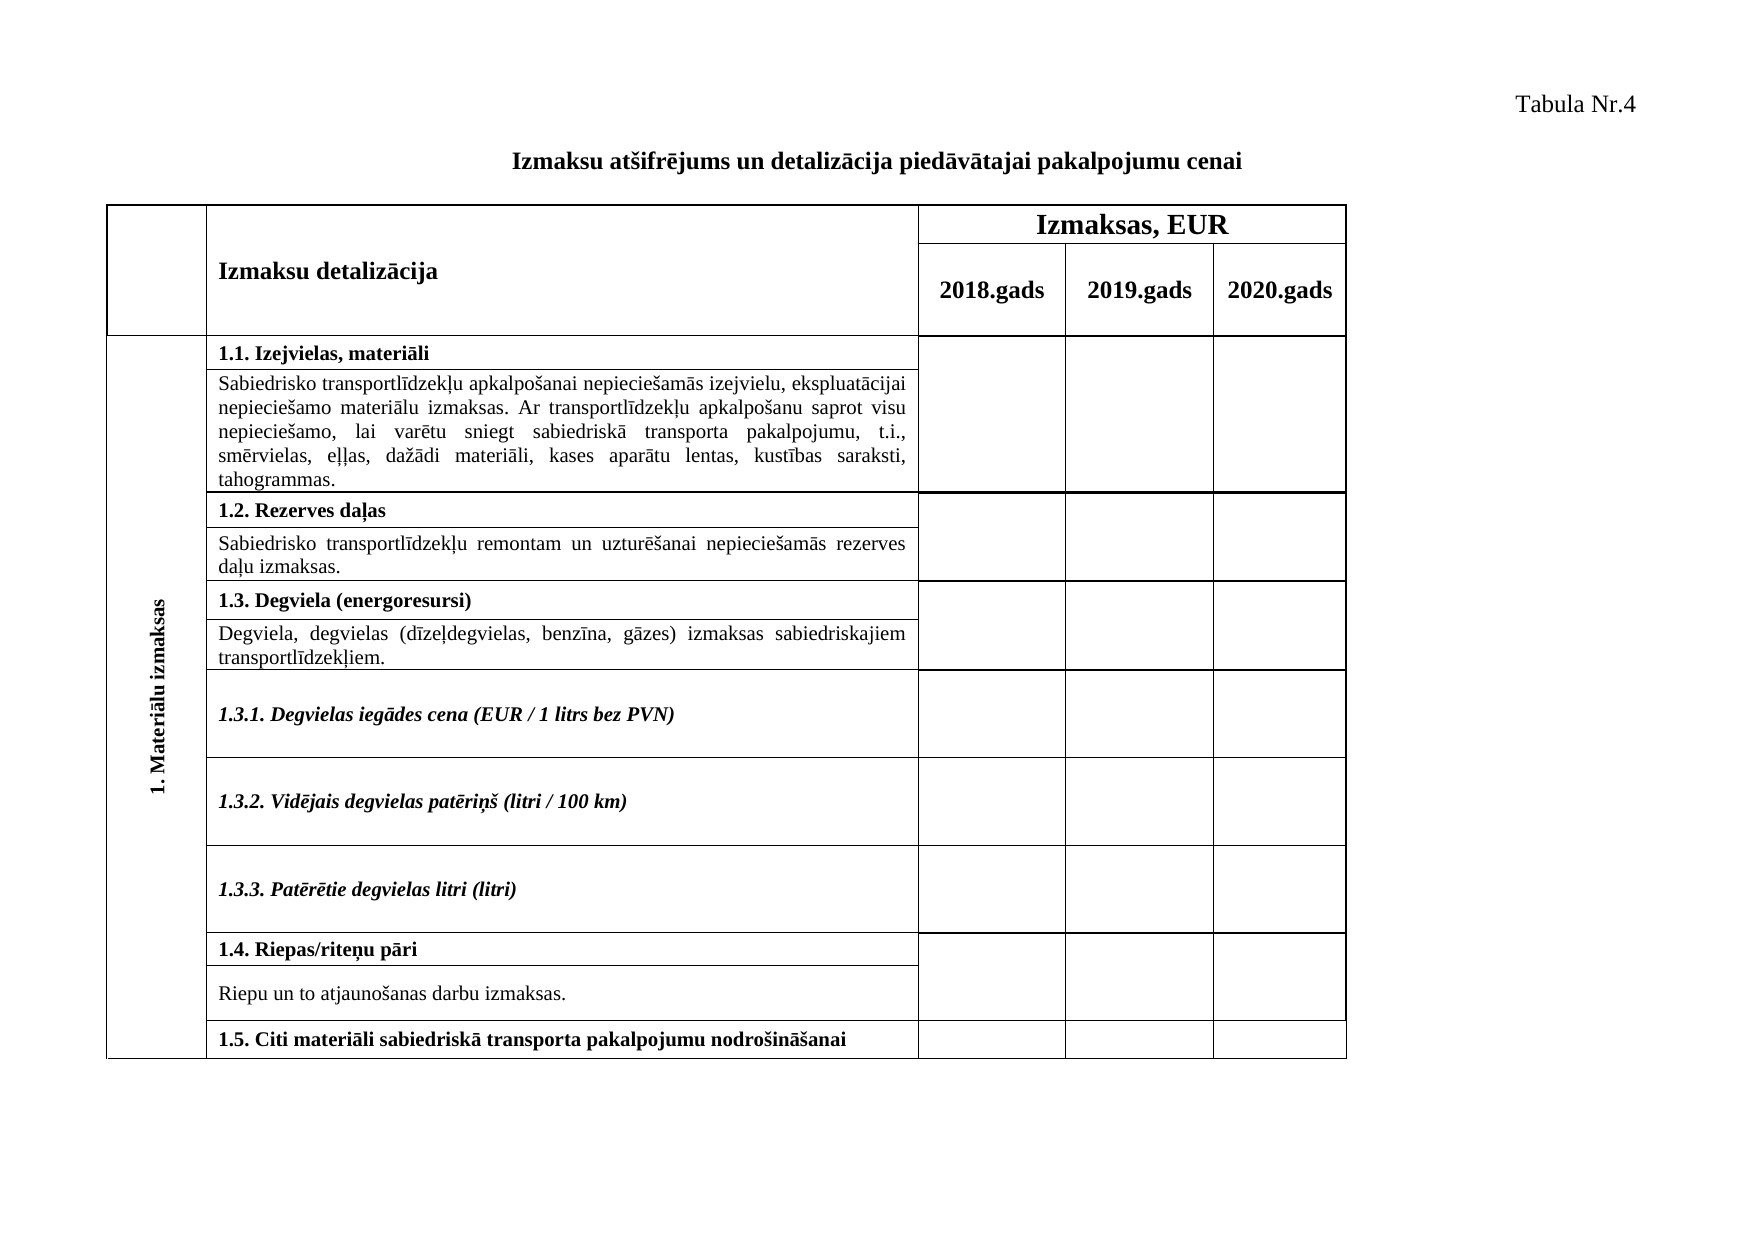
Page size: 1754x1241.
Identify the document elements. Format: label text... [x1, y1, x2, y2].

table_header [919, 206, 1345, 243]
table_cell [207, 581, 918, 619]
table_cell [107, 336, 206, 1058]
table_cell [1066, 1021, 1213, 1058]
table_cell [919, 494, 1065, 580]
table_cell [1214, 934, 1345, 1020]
text Izmaksu atšifrējums un detalizācija piedāvātajai pakalpojumu cenai [118, 146, 1636, 175]
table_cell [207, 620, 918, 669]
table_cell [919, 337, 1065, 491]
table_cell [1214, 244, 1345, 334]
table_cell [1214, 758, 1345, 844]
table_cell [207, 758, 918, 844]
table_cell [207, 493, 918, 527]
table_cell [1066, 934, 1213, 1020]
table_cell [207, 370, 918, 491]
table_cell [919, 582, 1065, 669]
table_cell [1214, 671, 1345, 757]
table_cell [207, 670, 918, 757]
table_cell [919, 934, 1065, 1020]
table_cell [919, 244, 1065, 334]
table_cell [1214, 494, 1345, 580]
text Tabula Nr.4 [118, 89, 1636, 117]
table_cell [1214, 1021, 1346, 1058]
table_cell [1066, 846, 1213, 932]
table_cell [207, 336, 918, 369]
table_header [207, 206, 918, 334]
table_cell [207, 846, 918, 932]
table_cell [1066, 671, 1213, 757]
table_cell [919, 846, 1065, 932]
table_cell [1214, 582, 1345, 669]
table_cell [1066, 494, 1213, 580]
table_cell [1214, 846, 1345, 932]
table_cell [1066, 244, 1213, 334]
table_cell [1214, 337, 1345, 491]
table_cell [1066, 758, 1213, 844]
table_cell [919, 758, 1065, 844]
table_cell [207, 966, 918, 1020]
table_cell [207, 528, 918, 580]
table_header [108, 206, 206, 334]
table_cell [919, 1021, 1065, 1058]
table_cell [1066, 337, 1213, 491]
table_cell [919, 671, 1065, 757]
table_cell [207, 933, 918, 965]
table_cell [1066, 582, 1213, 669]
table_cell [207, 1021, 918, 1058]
